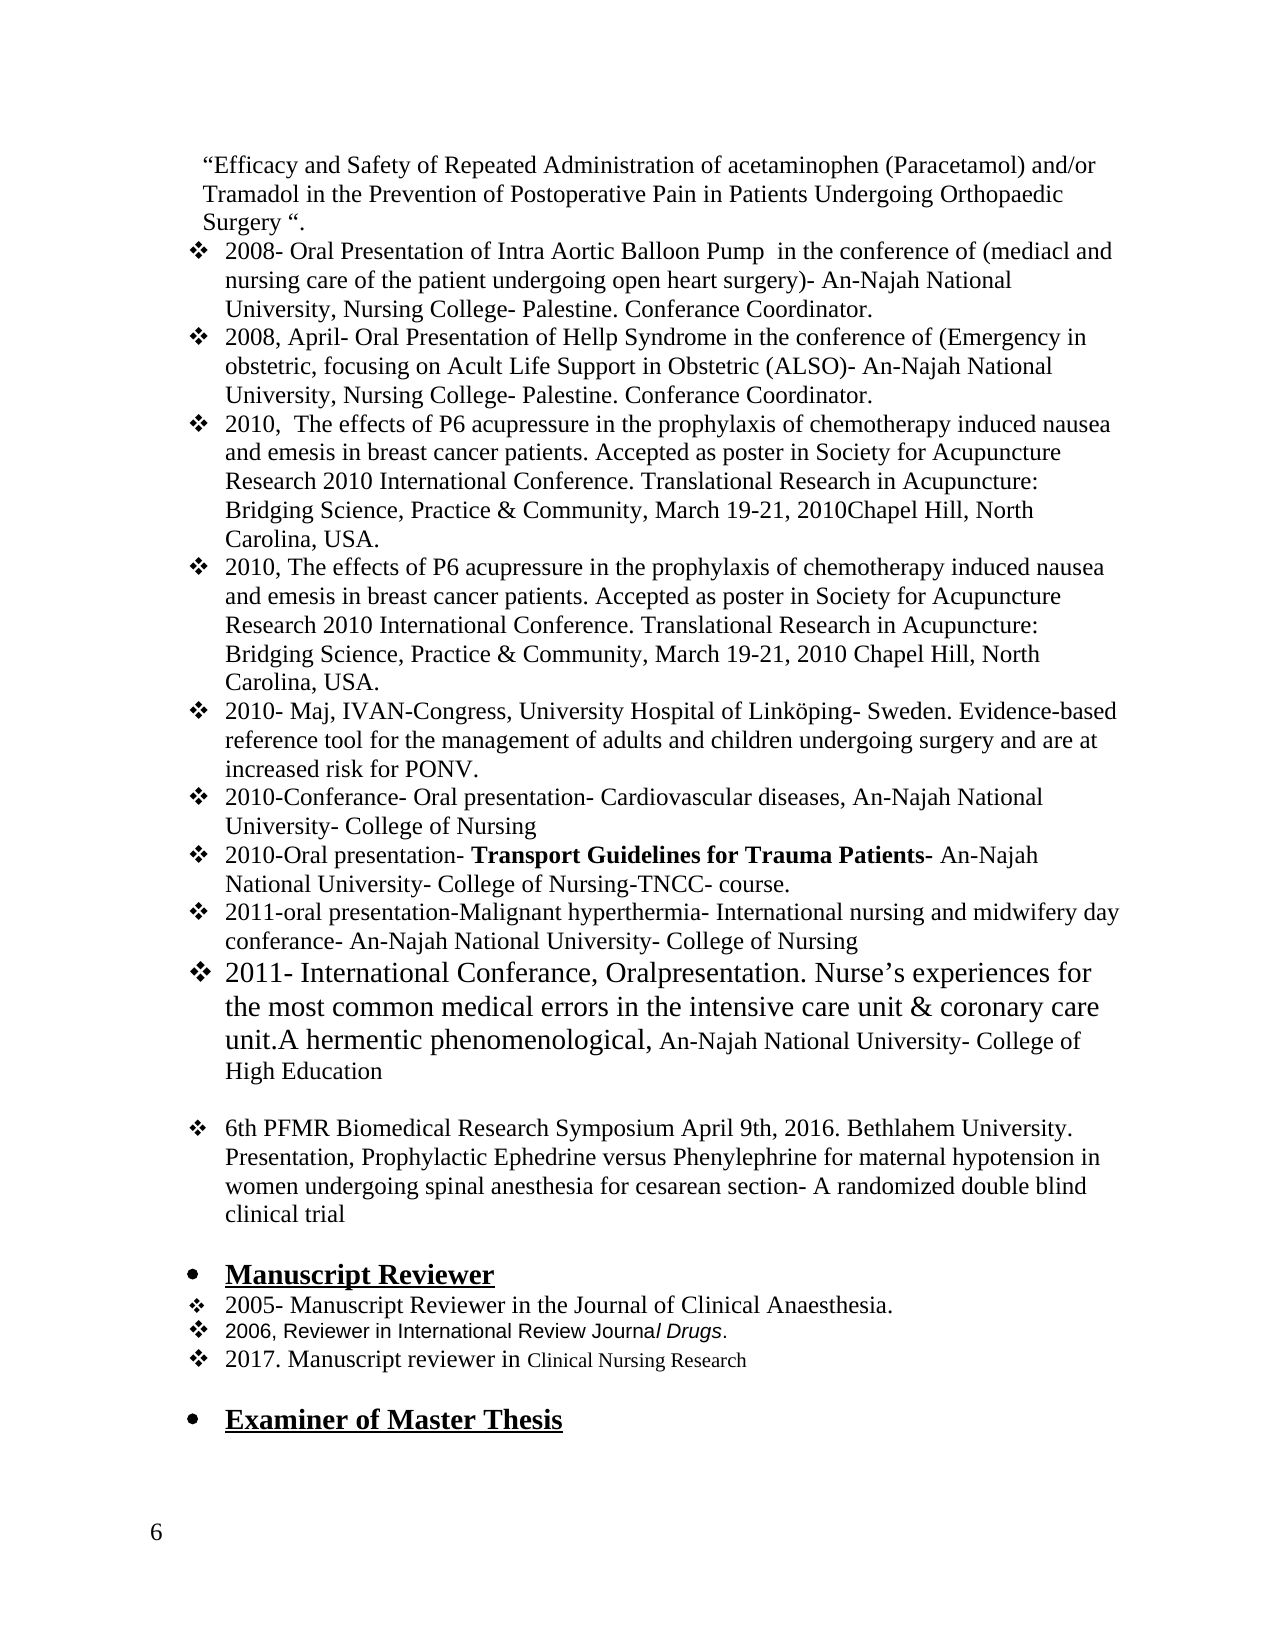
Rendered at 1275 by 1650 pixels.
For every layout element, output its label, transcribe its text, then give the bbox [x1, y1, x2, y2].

list 2008, April- Oral Presentation of Hellp Syndrome in the conference of (Emergency in obstetric, focusing on Acult Life Support in Obstetric (ALSO)- An-Najah National University, Nursing College- Palestine. Conferance Coordinator. [187, 322, 1125, 409]
list 2005- Manuscript Reviewer in the Journal of Clinical Anaesthesia. [187, 1291, 1125, 1319]
list Examiner of Master Thesis [187, 1402, 1125, 1436]
list 2011- International Conferance, Oralpresentation. Nurse’s experiences for the most common medical errors in the intensive care unit & coronary care unit.A hermentic phenomenological, An-Najah National University- College of High Education [187, 955, 1125, 1084]
list 2006, Reviewer in International Review Journal Drugs. [187, 1319, 1125, 1344]
list 2010, The effects of P6 acupressure in the prophylaxis of chemotherapy induced nausea and emesis in breast cancer patients. Accepted as poster in Society for Acupuncture Research 2010 International Conference. Translational Research in Acupuncture: Bridging Science, Practice & Community, March 19-21, 2010 Chapel Hill, North Carolina, USA. [187, 552, 1125, 696]
list 2010, The effects of P6 acupressure in the prophylaxis of chemotherapy induced nausea and emesis in breast cancer patients. Accepted as poster in Society for Acupuncture Research 2010 International Conference. Translational Research in Acupuncture: Bridging Science, Practice & Community, March 19-21, 2010Chapel Hill, North Carolina, USA. [187, 409, 1125, 552]
text “Efficacy and Safety of Repeated Administration of acetaminophen (Paracetamol) and/or Tramadol in the Prevention of Postoperative Pain in Patients Undergoing Orthopaedic Surgery “. [202, 150, 1125, 236]
list 6th PFMR Biomedical Research Symposium April 9th, 2016. Bethlahem University. Presentation, Prophylactic Ephedrine versus Phenylephrine for maternal hypotension in women undergoing spinal anesthesia for cesarean section- A randomized double blind clinical trial [187, 1113, 1125, 1228]
list Manuscript Reviewer [187, 1257, 1125, 1291]
list 2017. Manuscript reviewer in Clinical Nursing Research [187, 1344, 1125, 1373]
list 2010-Conferance- Oral presentation- Cardiovascular diseases, An-Najah National University- College of Nursing [187, 782, 1125, 840]
list 2011-oral presentation-Malignant hyperthermia- International nursing and midwifery day conferance- An-Najah National University- College of Nursing [187, 897, 1125, 955]
list 2008- Oral Presentation of Intra Aortic Balloon Pump in the conference of (mediacl and nursing care of the patient undergoing open heart surgery)- An-Najah National University, Nursing College- Palestine. Conferance Coordinator. [187, 236, 1125, 322]
list 2010-Oral presentation- Transport Guidelines for Trauma Patients- An-Najah National University- College of Nursing-TNCC- course. [187, 840, 1125, 897]
list 2010- Maj, IVAN-Congress, University Hospital of Linköping- Sweden. Evidence-based reference tool for the management of adults and children undergoing surgery and are at increased risk for PONV. [187, 696, 1125, 782]
